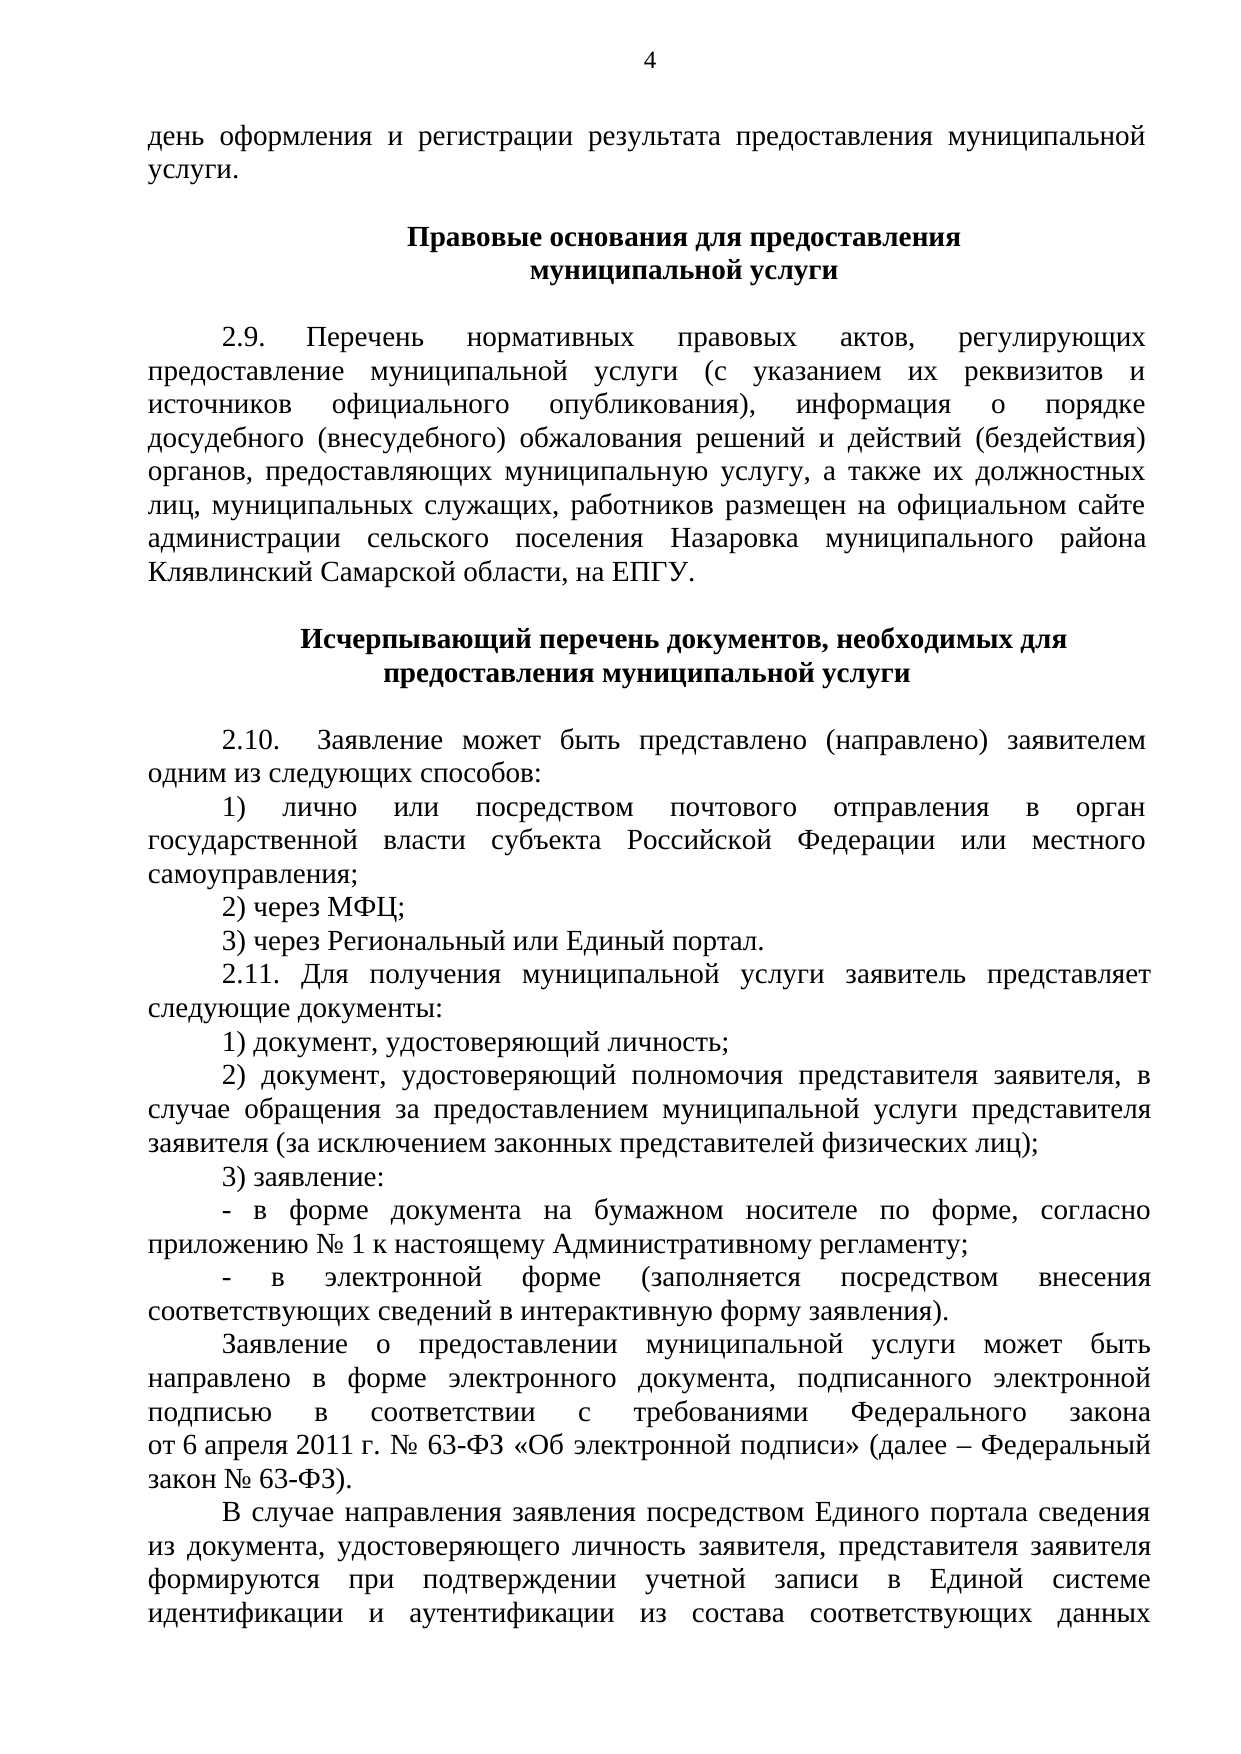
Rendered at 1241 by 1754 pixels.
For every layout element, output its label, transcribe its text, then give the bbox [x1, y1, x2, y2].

text Исчерпывающий перечень документов, необходимых для предоставления муниципальной услуги [148, 621, 1146, 688]
text Правовые основания для предоставления [148, 219, 1146, 252]
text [148, 1494, 1152, 1628]
text муниципальной услуги [148, 252, 1146, 286]
text 2) через МФЦ; [148, 889, 1146, 923]
text - в электронной форме (заполняется посредством внесения соответствующих сведений в интерактивную форму заявления). [148, 1259, 1152, 1327]
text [148, 118, 1146, 185]
text 3) заявление: [148, 1159, 1152, 1192]
text 2.10. Заявление может быть представлено (направлено) заявителем одним из следующих способов: [148, 722, 1146, 789]
text 1) документ, удостоверяющий личность; [148, 1024, 1152, 1057]
text 1) лично или посредством почтового отправления в орган государственной власти субъекта Российской Федерации или местного самоуправления; [148, 789, 1146, 889]
text Заявление о предоставлении муниципальной услуги может быть направлено в форме электронного документа, подписанного электронной подписью в соответствии с требованиями Федерального закона от 6 апреля 2011 г. № 63-ФЗ «Об электронной подписи» (далее – Федеральный закон № 63-ФЗ). [148, 1327, 1152, 1494]
text 2.9. Перечень нормативных правовых актов, регулирующих предоставление муниципальной услуги (с указанием их реквизитов и источников официального опубликования), информация о порядке досудебного (внесудебного) обжалования решений и действий (бездействия) органов, предоставляющих муниципальную услугу, а также их должностных лиц, муниципальных служащих, работников размещен на официальном сайте администрации сельского поселения Назаровка муниципального района Клявлинский Самарской области, на ЕПГУ. [148, 319, 1146, 588]
text - в форме документа на бумажном носителе по форме, согласно приложению № 1 к настоящему Административному регламенту; [148, 1192, 1152, 1259]
text 3) через Региональный или Единый портал. [148, 923, 1146, 957]
text 2) документ, удостоверяющий полномочия представителя заявителя, в случае обращения за предоставлением муниципальной услуги представителя заявителя (за исключением законных представителей физических лиц); [148, 1057, 1152, 1159]
text 2.11. Для получения муниципальной услуги заявитель представляет следующие документы: [148, 957, 1152, 1024]
